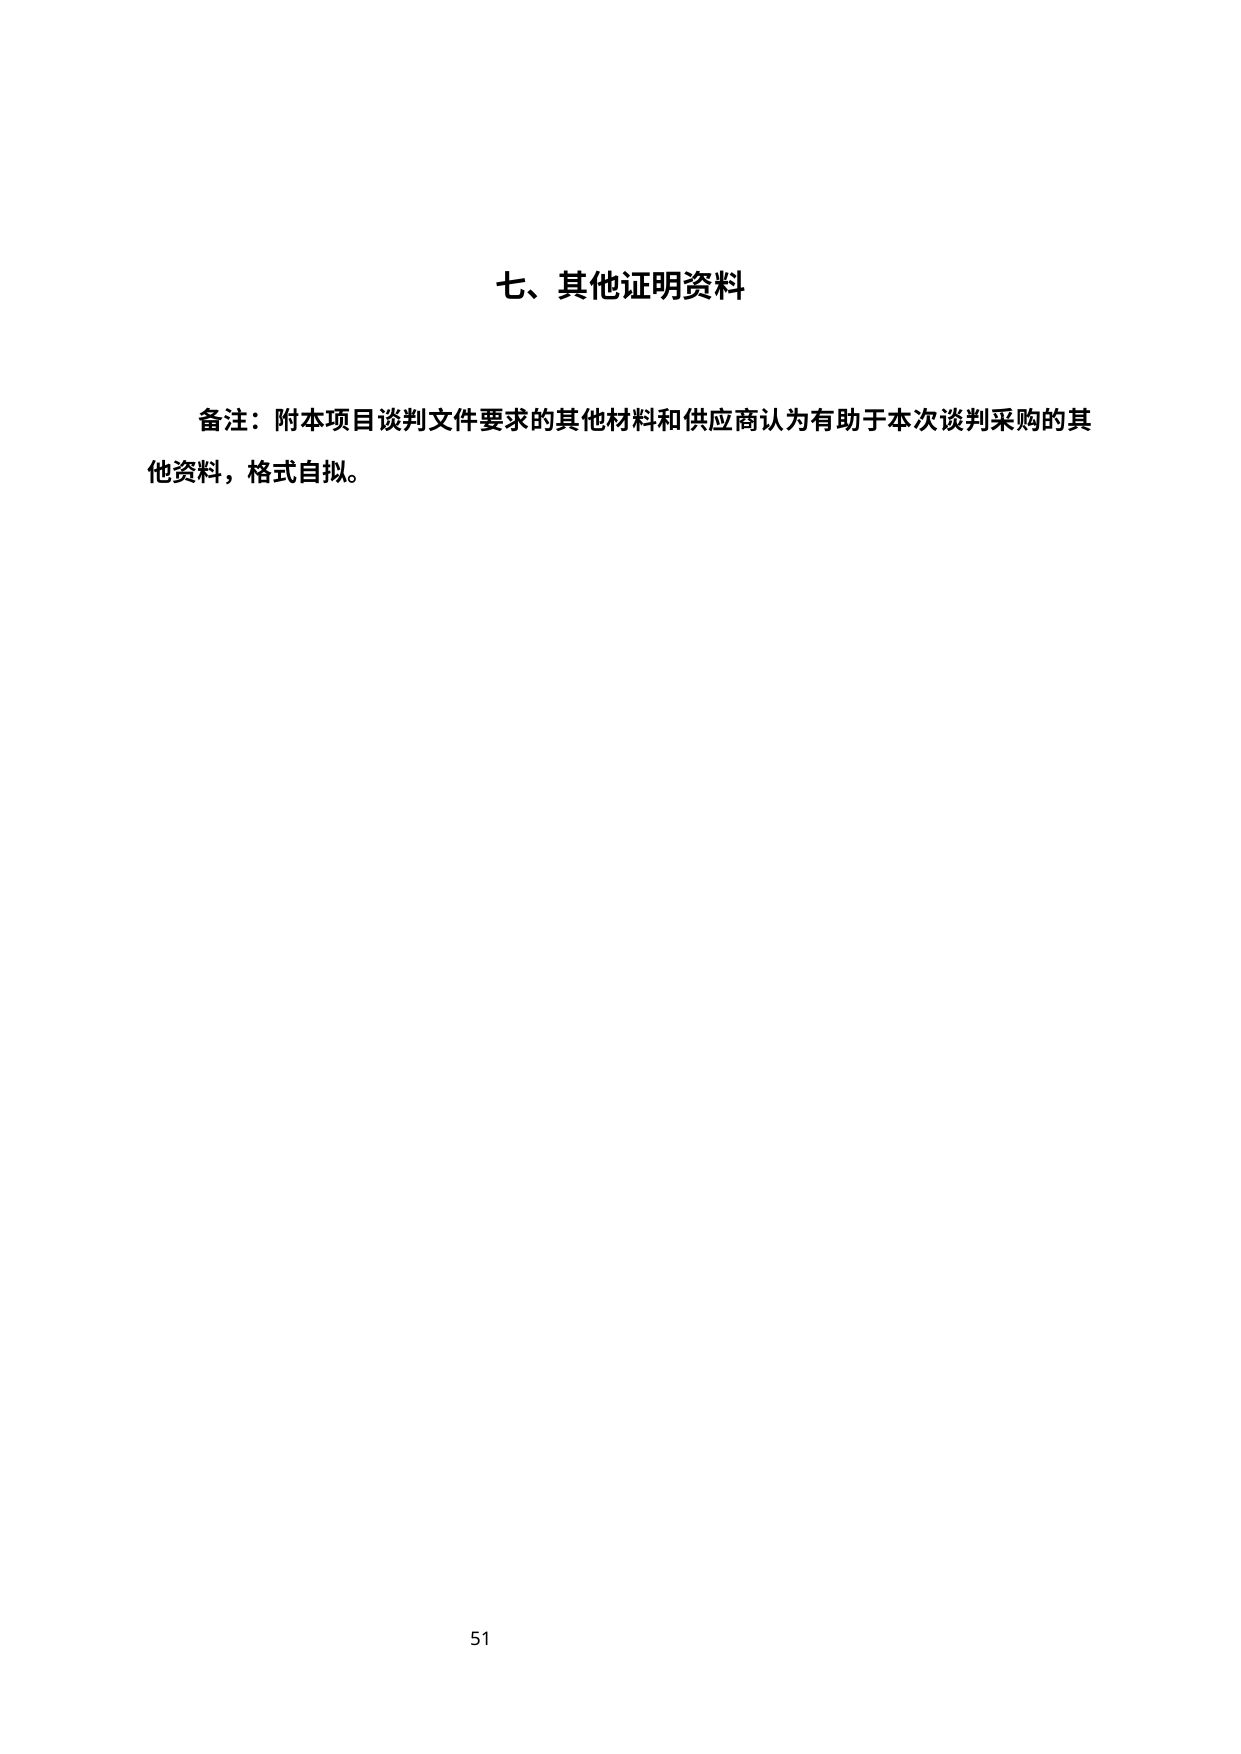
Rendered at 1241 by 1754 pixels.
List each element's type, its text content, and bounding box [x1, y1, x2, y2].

text 备注：附本项目谈判文件要求的其他材料和供应商认为有助于本次谈判采购的其他资料，格式自拟。 [148, 387, 1092, 492]
subtitle 七、其他证明资料 [148, 256, 1092, 308]
